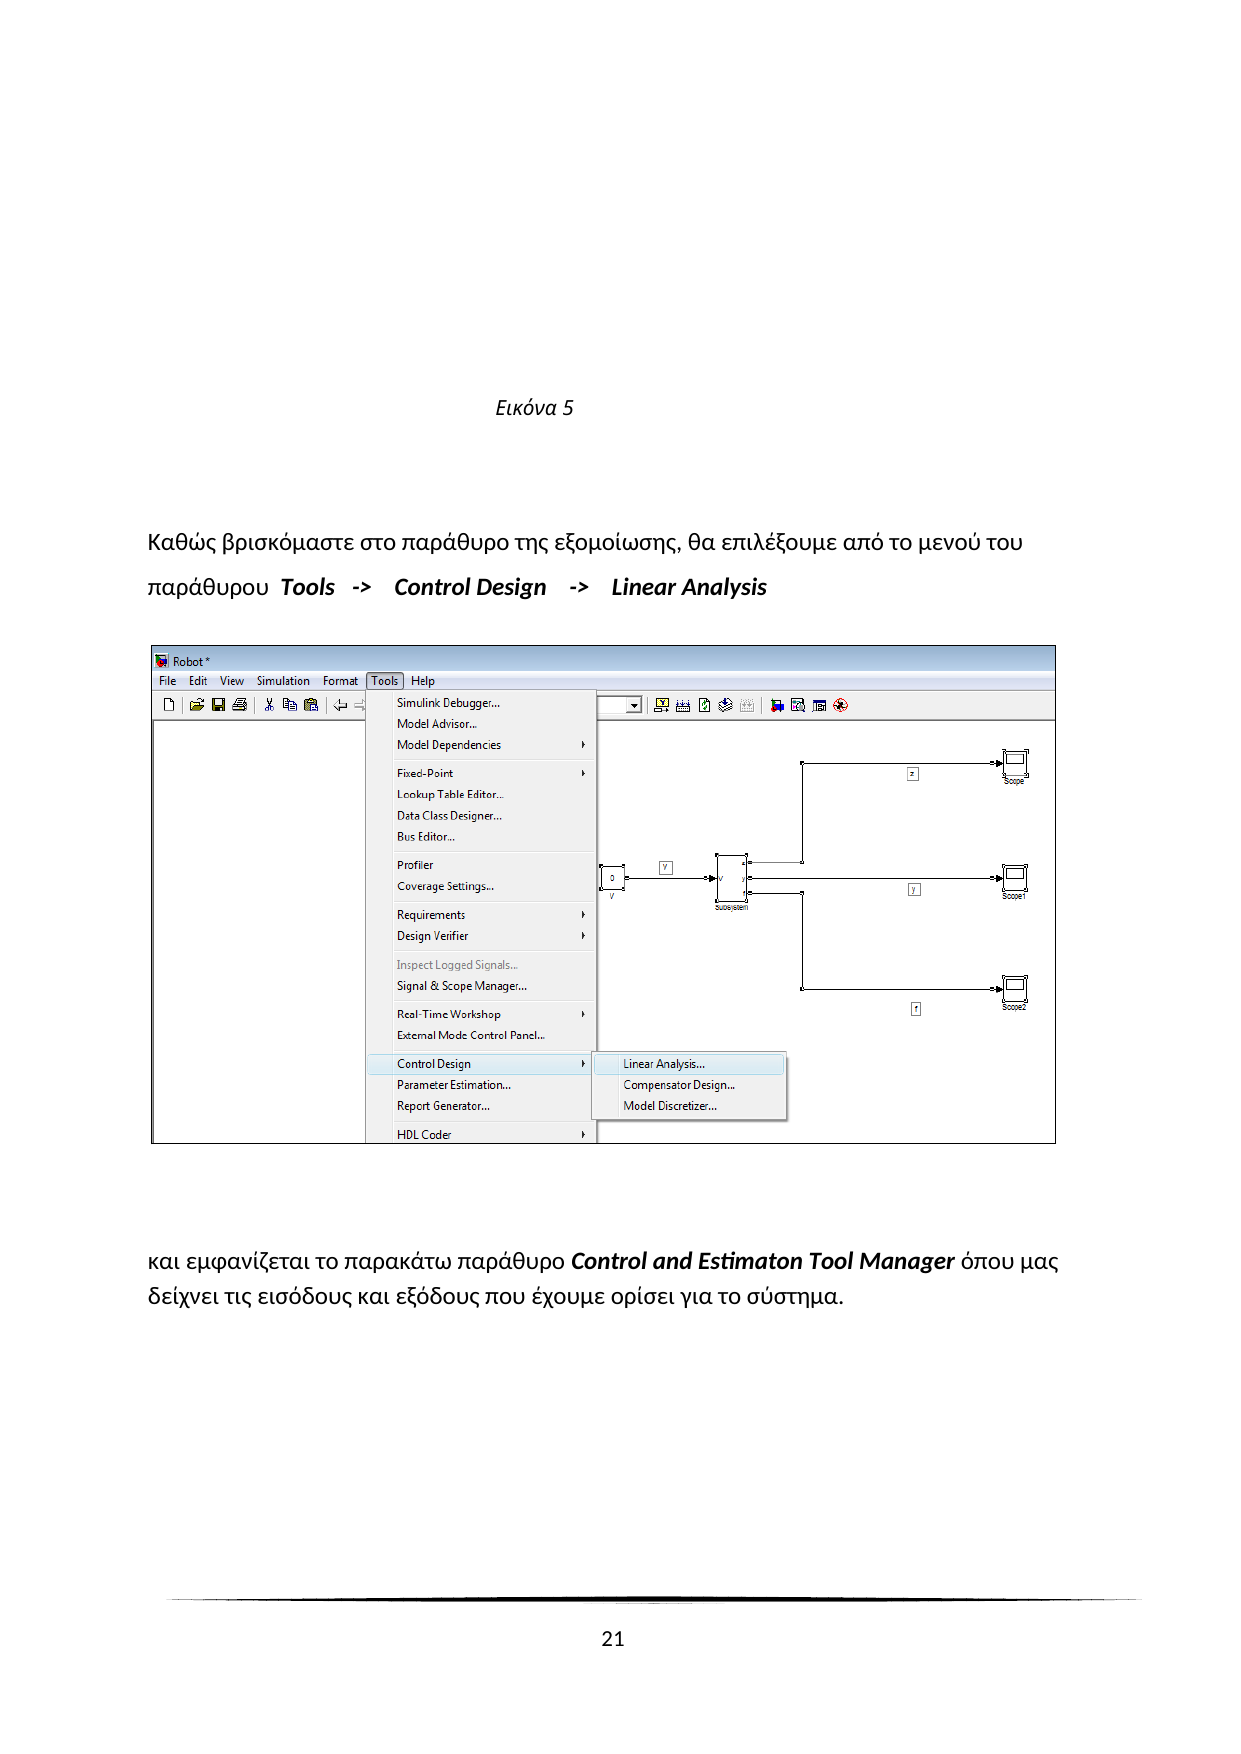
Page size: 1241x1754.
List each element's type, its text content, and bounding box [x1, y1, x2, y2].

picture [152, 646, 1055, 1143]
picture [166, 1596, 1142, 1604]
text Καθώς βρισκόμαστε στο παράθυρο της εξομοίωσης, θα επιλέξουμε από το μενού του παράθυρου Tools -> Control Design -> Linear Analysis [148, 526, 1054, 602]
text και εμφανίζεται το παρακάτω παράθυρο Control and Estimaton Tool Manager όπου μας δείχνει τις εισόδους και εξόδους που έχουμε ορίσει για το σύστημα. [148, 1246, 1078, 1311]
